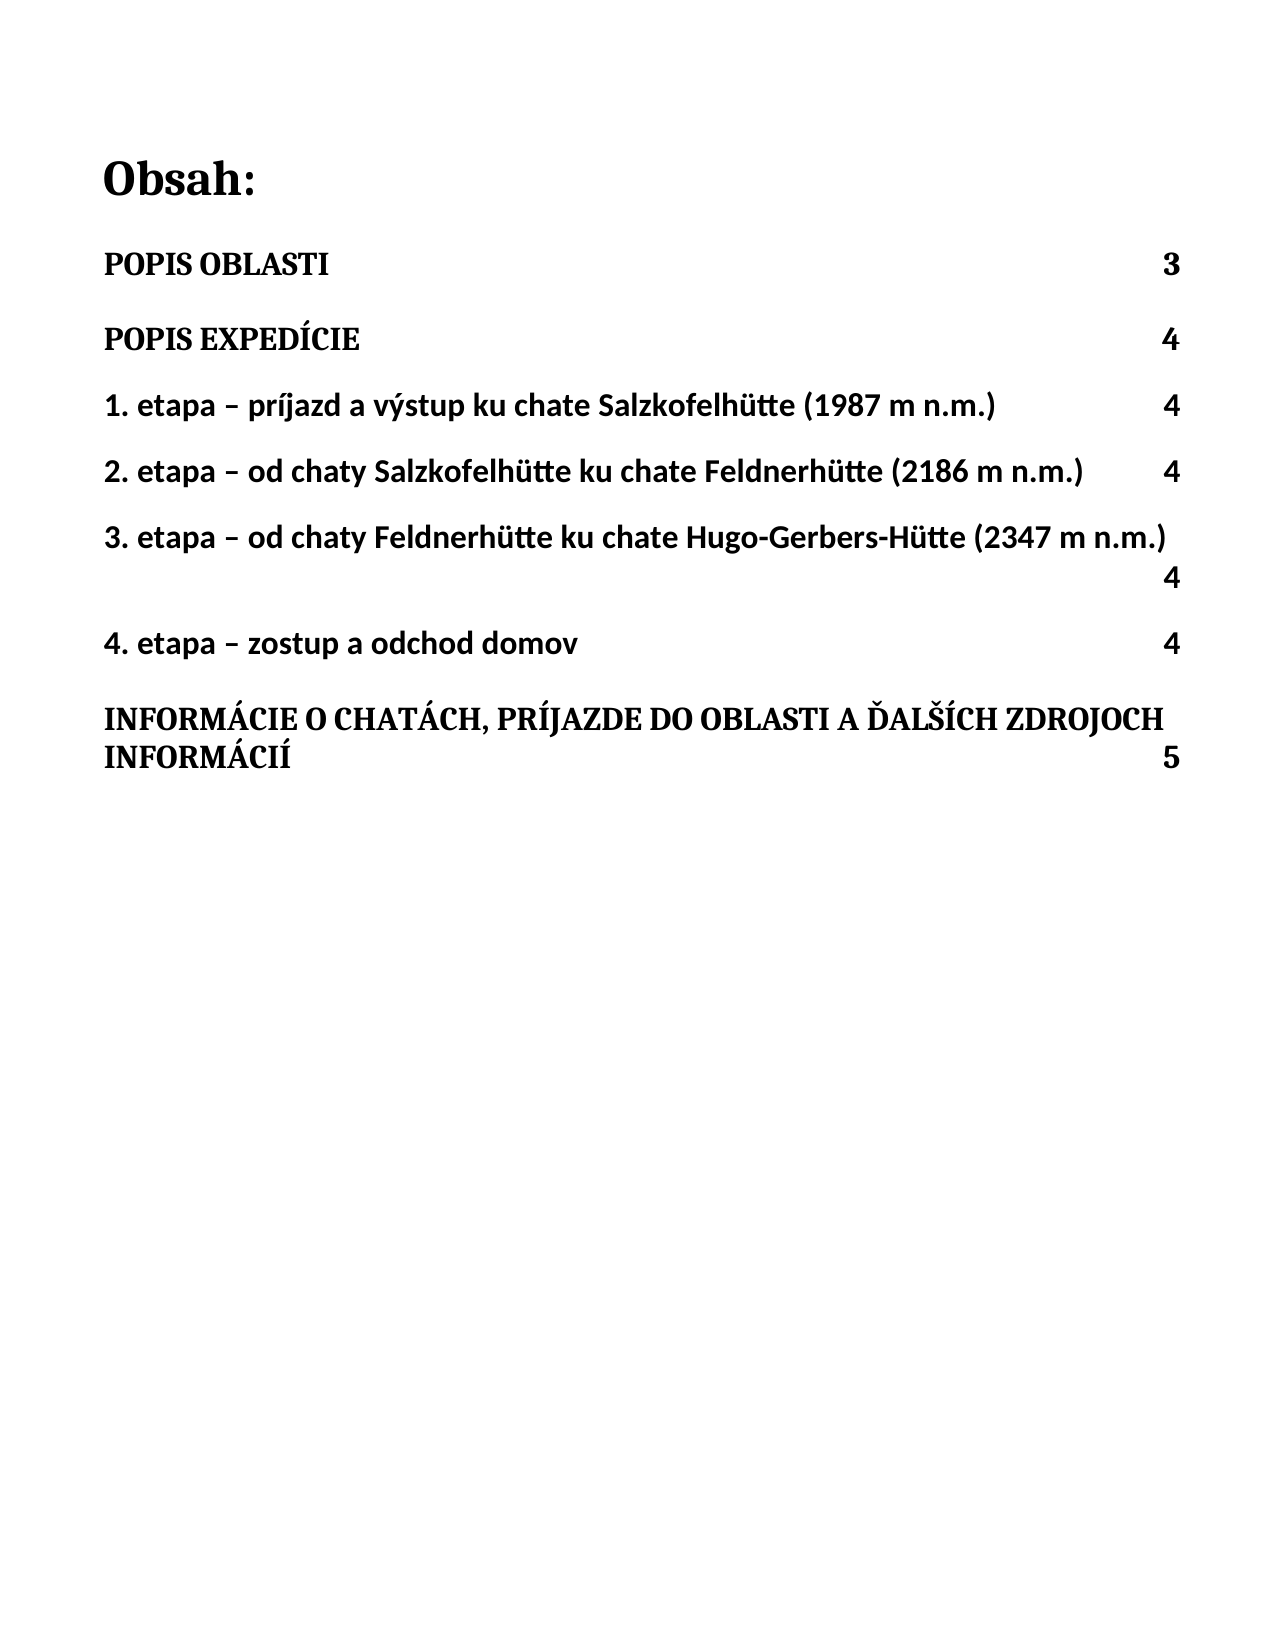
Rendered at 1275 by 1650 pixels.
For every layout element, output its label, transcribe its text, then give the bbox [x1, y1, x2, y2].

text 2. etapa – od chaty Salzkofelhütte ku chate Feldnerhütte (2186 m n.m.) 4 [103, 450, 248, 491]
text Obsah: [103, 150, 1181, 207]
text Informácie o chatách, príjazde do oblasti a ďalších zdrojoch informácií 5 [103, 700, 1181, 777]
text Popis expedície 4 [103, 321, 1181, 359]
text 3. etapa – od chaty Feldnerhütte ku chate Hugo-Gerbers-Hütte (2347 m n.m.) 4 [103, 516, 1181, 597]
text 1. etapa – príjazd a výstup ku chate Salzkofelhütte (1987 m n.m.) 4 [997, 384, 1181, 425]
text 4. etapa – zostup a odchod domov 4 [103, 622, 1181, 663]
text 1. etapa – príjazd a výstup ku chate Salzkofelhütte (1987 m n.m.) 4 [103, 384, 373, 425]
text Popis oblasti 3 [103, 245, 1181, 283]
